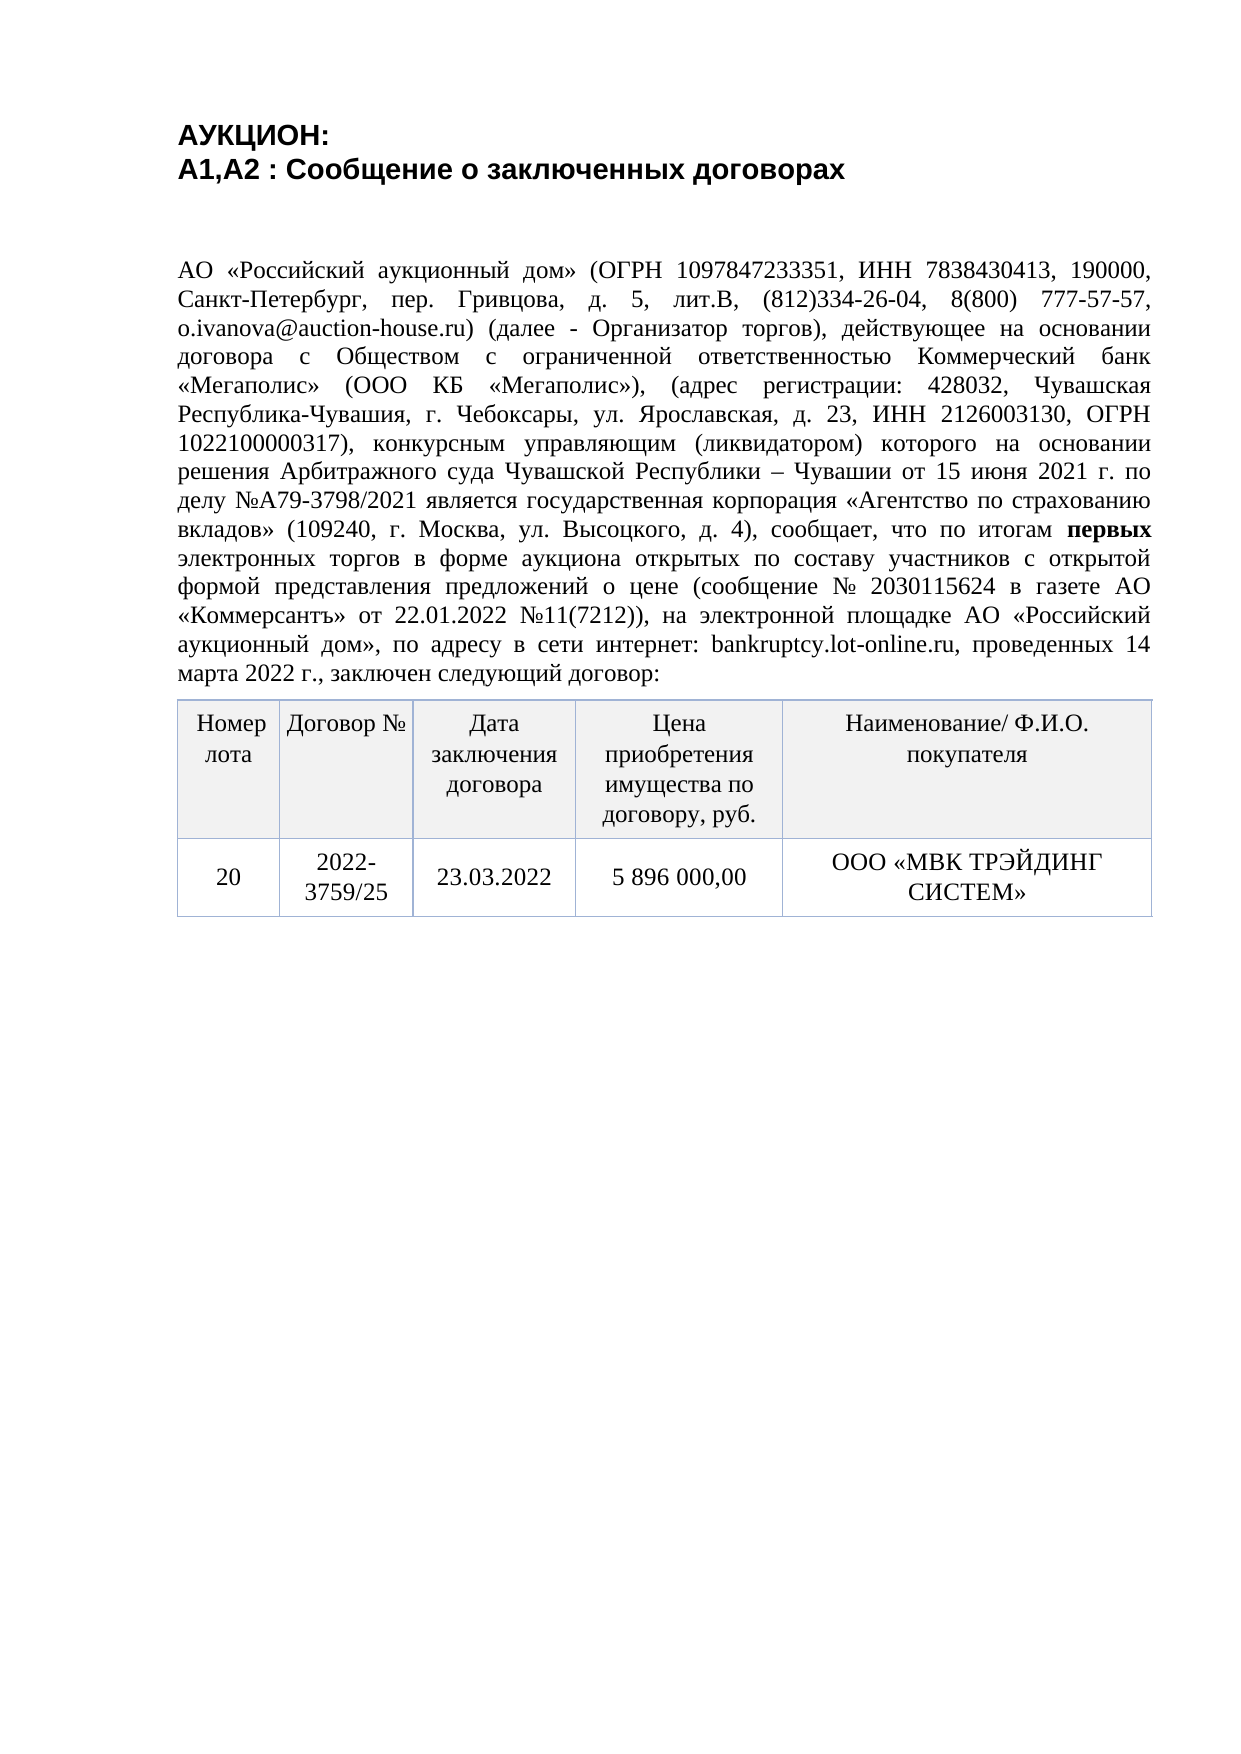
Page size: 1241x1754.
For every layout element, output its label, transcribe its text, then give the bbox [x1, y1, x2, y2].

table_cell ООО «МВК ТРЭЙДИНГ СИСТЕМ» [783, 839, 1151, 916]
table_header Договор № [280, 701, 412, 838]
table_header Дата заключения договора [414, 701, 575, 838]
table_cell 20 [178, 839, 279, 916]
table_header Цена приобретения имущества по договору, руб. [576, 701, 782, 838]
text А1,А2 : Сообщение о заключенных договорах [177, 152, 1152, 185]
table_cell 23.03.2022 [414, 839, 575, 916]
table_cell 5 896 000,00 [576, 839, 782, 916]
table_header Номер лота [178, 701, 279, 838]
table_cell 2022-3759/25 [280, 839, 412, 916]
text АУКЦИОН: [177, 118, 1152, 152]
text АО «Российский аукционный дом» (ОГРН 1097847233351, ИНН 7838430413, 190000, Санкт-Петербург, пер. Гривцова, д. 5, лит.В, (812)334-26-04, 8(800) 777-57-57, o.ivanova@auction-house.ru) (далее - Организатор торгов), действующее на основании договора с Обществом с ограниченной ответственностью Коммерческий банк «Мегаполис» (ООО КБ «Мегаполис»), (адрес регистрации: 428032, Чувашская Республика-Чувашия, г. Чебоксары, ул. Ярославская, д. 23, ИНН 2126003130, ОГРН 1022100000317), конкурсным управляющим (ликвидатором) которого на основании решения Арбитражного суда Чувашской Республики – Чувашии от 15 июня 2021 г. по делу №А79-3798/2021 является государственная корпорация «Агентство по страхованию вкладов» (109240, г. Москва, ул. Высоцкого, д. 4), сообщает, что по итогам первых электронных торгов в форме аукциона открытых по составу участников с открытой формой представления предложений о цене (сообщение № 2030115624 в газете АО «Коммерсантъ» от 22.01.2022 №11(7212)), на электронной площадке АО «Российский аукционный дом», по адресу в сети интернет: bankruptcy.lot-online.ru, проведенных 14 марта 2022 г., заключен следующий договор: [177, 255, 1152, 686]
table_header Наименование/ Ф.И.О. покупателя [783, 701, 1151, 838]
